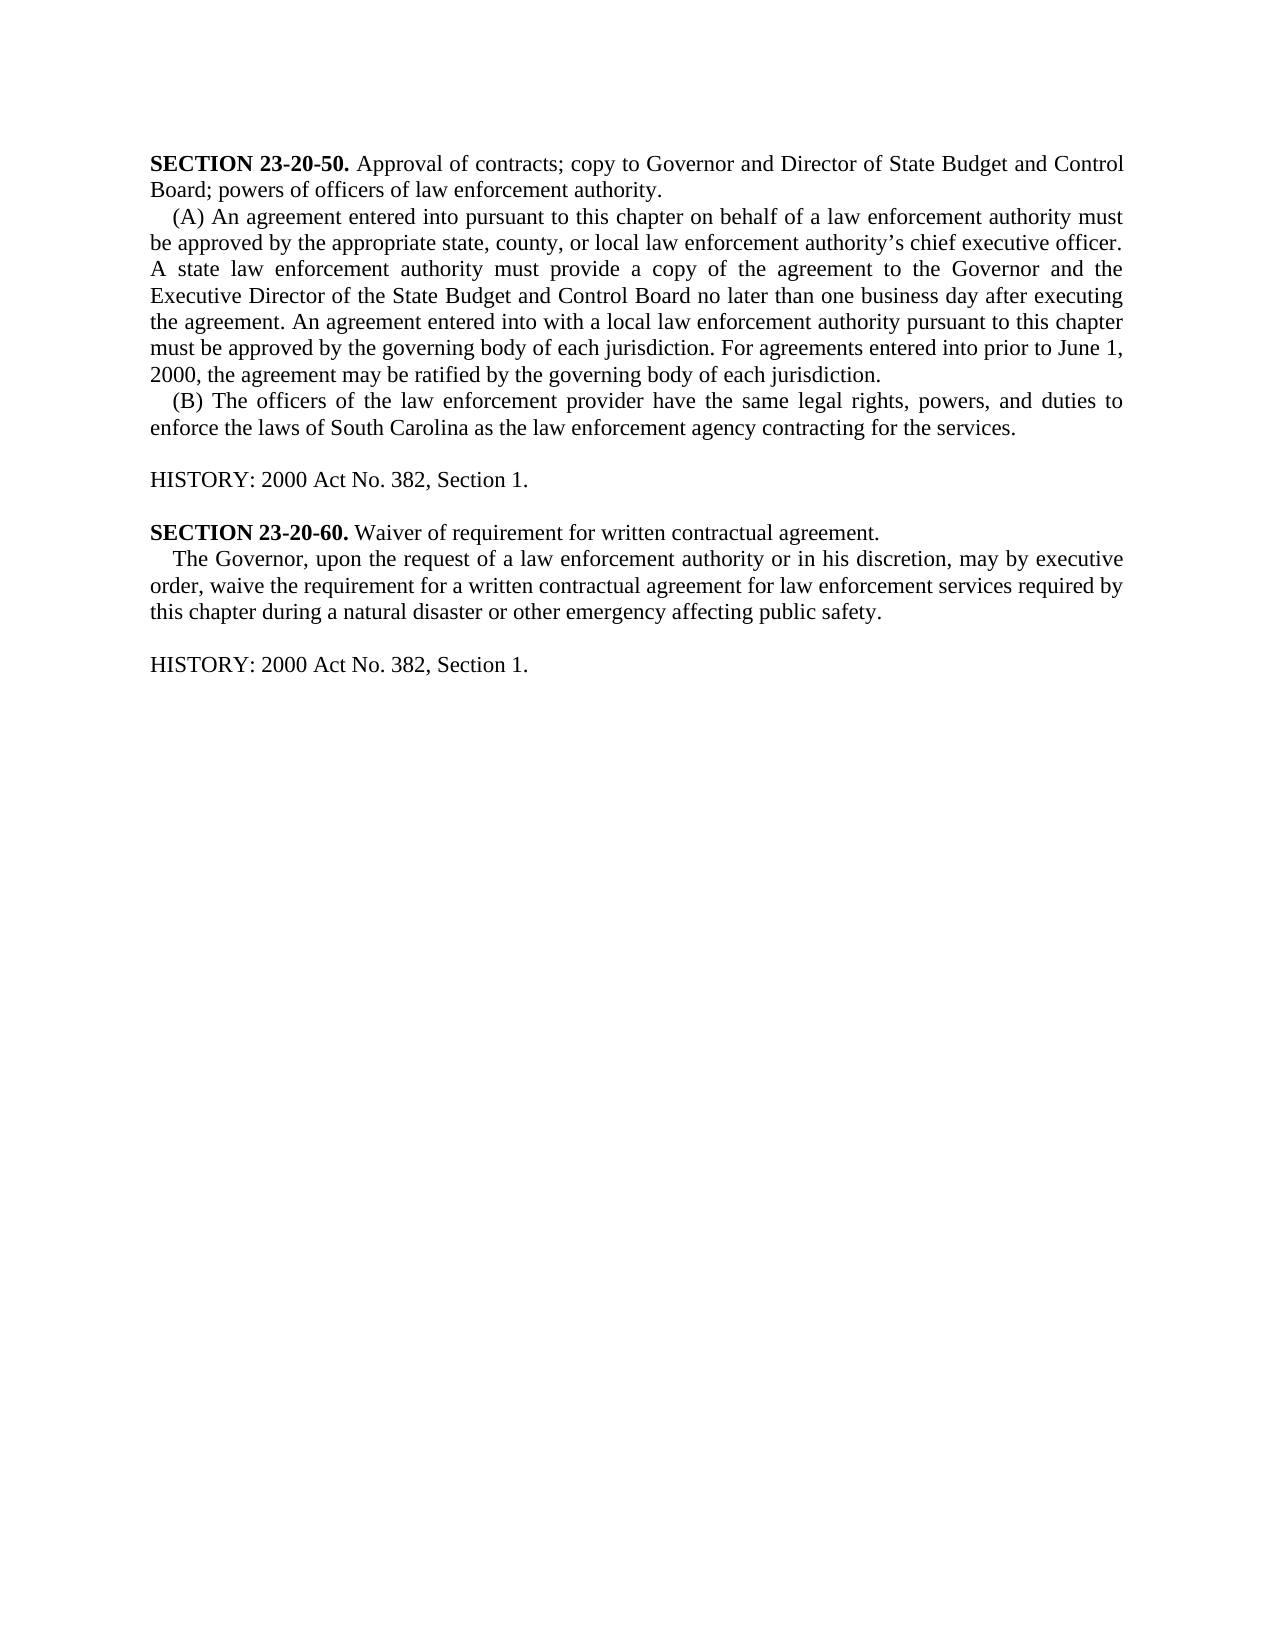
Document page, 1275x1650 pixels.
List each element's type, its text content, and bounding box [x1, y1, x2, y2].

text (B) The officers of the law enforcement provider have the same legal rights, powers, and duties to enforce the laws of South Carolina as the law enforcement agency contracting for the services. [150, 387, 1125, 440]
text (A) An agreement entered into pursuant to this chapter on behalf of a law enforcement authority must be approved by the appropriate state, county, or local law enforcement authority’s chief executive officer. A state law enforcement authority must provide a copy of the agreement to the Governor and the Executive Director of the State Budget and Control Board no later than one business day after executing the agreement. An agreement entered into with a local law enforcement authority pursuant to this chapter must be approved by the governing body of each jurisdiction. For agreements entered into prior to June 1, 2000, the agreement may be ratified by the governing body of each jurisdiction. [150, 203, 1125, 387]
text SECTION 23-20-60. Waiver of requirement for written contractual agreement. [150, 519, 1125, 545]
text SECTION 23-20-50. Approval of contracts; copy to Governor and Director of State Budget and Control Board; powers of officers of law enforcement authority. [150, 150, 1125, 203]
text HISTORY: 2000 Act No. 382, Section 1. [150, 651, 1125, 677]
text HISTORY: 2000 Act No. 382, Section 1. [150, 466, 1125, 493]
text The Governor, upon the request of a law enforcement authority or in his discretion, may by executive order, waive the requirement for a written contractual agreement for law enforcement services required by this chapter during a natural disaster or other emergency affecting public safety. [150, 545, 1125, 624]
